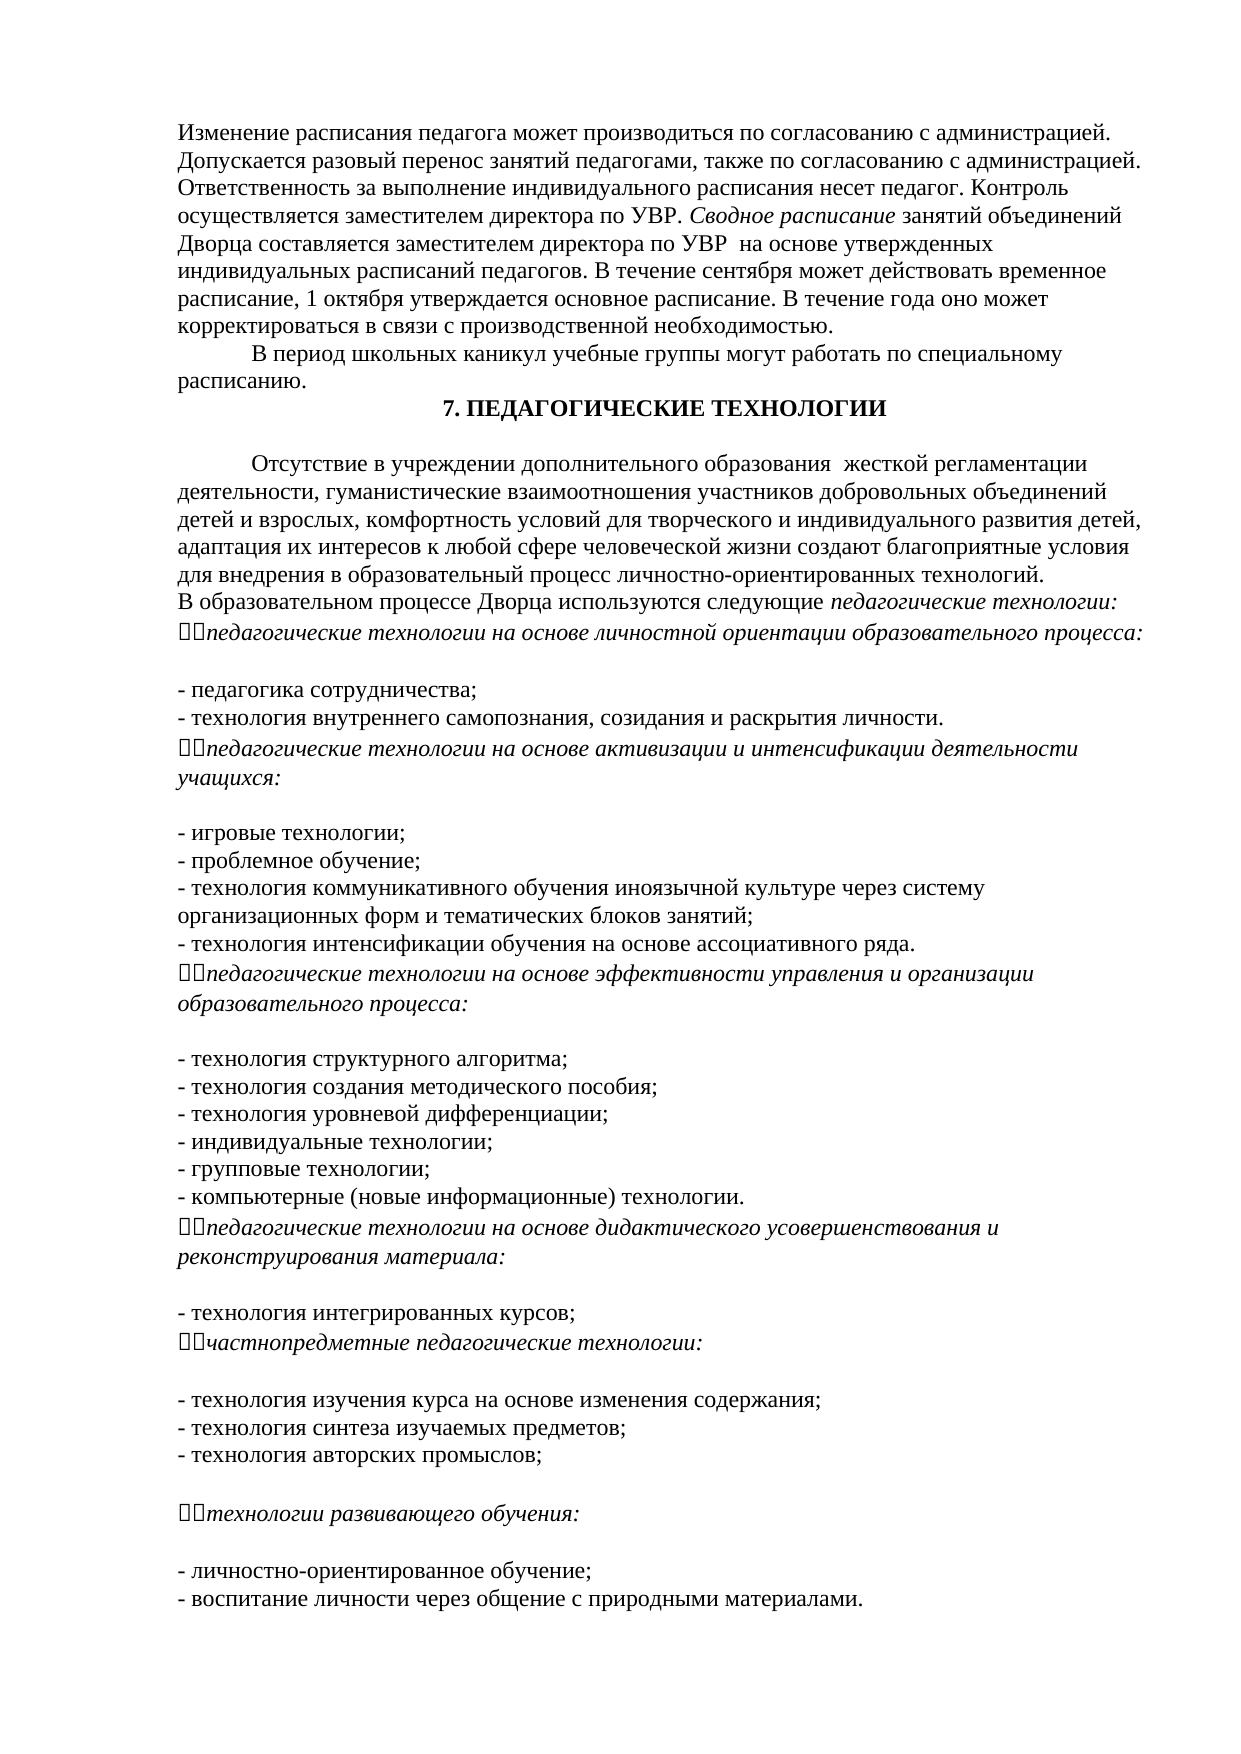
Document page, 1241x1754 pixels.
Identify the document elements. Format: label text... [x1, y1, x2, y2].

text - технология изучения курса на основе изменения содержания; [177, 1385, 1152, 1413]
text Изменение расписания педагога может производиться по согласованию с администрацией. Допускается разовый перенос занятий педагогами, также по согласованию с администрацией. [177, 118, 1152, 173]
text - технология создания методического пособия; [177, 1072, 1152, 1099]
text - проблемное обучение; [177, 846, 1152, 873]
text Отсутствие в учреждении дополнительного образования жесткой регламентации деятельности, гуманистические взаимоотношения участников добровольных объединений детей и взрослых, комфортность условий для творческого и индивидуального развития детей, адаптация их интересов к любой сфере человеческой жизни создают благоприятные условия для внедрения в образовательный процесс личностно-ориентированных технологий. [177, 449, 1152, 587]
text - технология синтеза изучаемых предметов; [177, 1413, 1152, 1441]
text - педагогика сотрудничества; [177, 675, 1152, 703]
text 7. ПЕДАГОГИЧЕСКИЕ ТЕХНОЛОГИИ [177, 394, 1152, 422]
text - технология уровневой дифференциации; [177, 1099, 1152, 1127]
text - индивидуальные технологии; [177, 1127, 1152, 1154]
text - личностно-ориентированное обучение; [177, 1556, 1152, 1583]
text В образовательном процессе Дворца используются следующие педагогические технологии: [177, 587, 1152, 615]
text - игровые технологии; [177, 818, 1152, 846]
text - технология интенсификации обучения на основе ассоциативного ряда. [177, 929, 1152, 956]
text частнопредметные педагогические технологии: [177, 1325, 1152, 1358]
text педагогические технологии на основе активизации и интенсификации деятельности учащихся: [177, 730, 1152, 791]
text педагогические технологии на основе дидактического усовершенствования и реконструирования материала: [177, 1210, 1152, 1270]
text - технология авторских промыслов; [177, 1441, 1152, 1468]
text В период школьных каникул учебные группы могут работать по специальному расписанию. [177, 339, 1152, 394]
text педагогические технологии на основе личностной ориентации образовательного процесса: [177, 615, 1152, 648]
text - компьютерные (новые информационные) технологии. [177, 1182, 1152, 1210]
text - технология структурного алгоритма; [177, 1044, 1152, 1072]
text - технология интегрированных курсов; [177, 1297, 1152, 1325]
text педагогические технологии на основе эффективности управления и организации образовательного процесса: [177, 956, 1152, 1016]
text - групповые технологии; [177, 1154, 1152, 1182]
text технологии развивающего обучения: [177, 1496, 1152, 1528]
text Ответственность за выполнение индивидуального расписания несет педагог. Контроль осуществляется заместителем директора по УВР. Сводное расписание занятий объединений Дворца составляется заместителем директора по УВР на основе утвержденных индивидуальных расписаний педагогов. В течение сентября может действовать временное расписание, 1 октября утверждается основное расписание. В течение года оно может корректироваться в связи с производственной необходимостью. [177, 173, 1152, 339]
text - технология внутреннего самопознания, созидания и раскрытия личности. [177, 703, 1152, 730]
text - технология коммуникативного обучения иноязычной культуре через систему организационных форм и тематических блоков занятий; [177, 873, 1152, 929]
text - воспитание личности через общение с природными материалами. [177, 1583, 1152, 1611]
